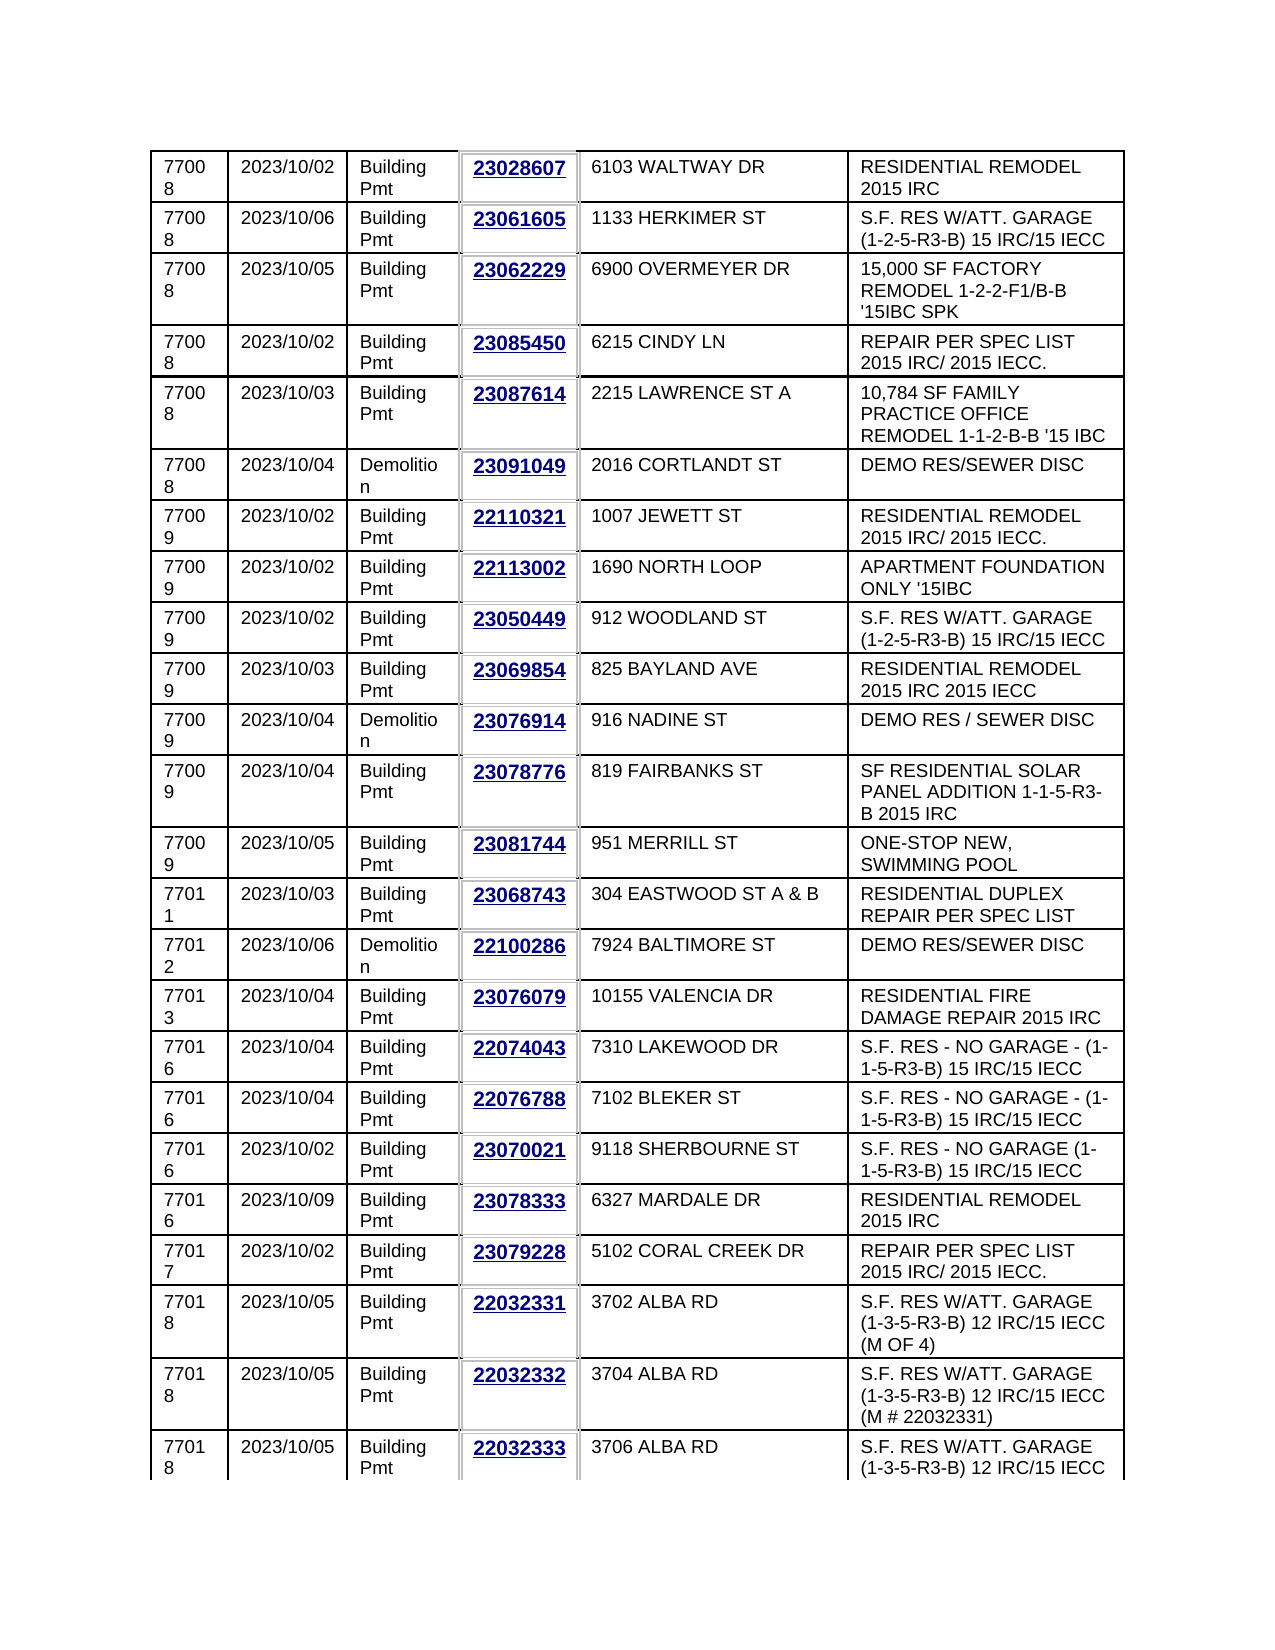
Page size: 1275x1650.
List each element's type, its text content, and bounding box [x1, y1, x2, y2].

table_cell Building Pmt [348, 1286, 458, 1357]
table_cell 77009 [152, 654, 227, 702]
table_cell 23076079 [463, 983, 576, 1030]
table_cell 23069854 [463, 656, 576, 702]
table_cell 77016 [152, 1083, 227, 1132]
table_cell 2023/10/02 [229, 1236, 346, 1284]
table_cell 6103 WALTWAY DR [581, 152, 847, 201]
table_cell RESIDENTIAL REMODEL 2015 IRC/ 2015 IECC. [849, 501, 1123, 550]
table_cell 22074043 [463, 1035, 576, 1081]
table_cell 22032332 [463, 1362, 576, 1429]
table_cell 77009 [152, 828, 227, 877]
table_cell Demolition [348, 450, 458, 499]
table_cell 2023/10/04 [229, 1083, 346, 1132]
table_cell 77017 [152, 1236, 227, 1284]
table_cell Building Pmt [348, 603, 458, 652]
table_cell 23079228 [463, 1238, 576, 1284]
table_cell 23062229 [463, 257, 576, 324]
table_cell RESIDENTIAL FIRE DAMAGE REPAIR 2015 IRC [849, 981, 1123, 1030]
table_cell APARTMENT FOUNDATION ONLY '15IBC [849, 552, 1123, 601]
table_cell S.F. RES W/ATT. GARAGE (1-2-5-R3-B) 15 IRC/15 IECC [849, 203, 1123, 252]
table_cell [849, 1359, 1123, 1429]
table_cell DEMO RES / SEWER DISC [849, 705, 1123, 753]
table_cell 22110321 [463, 503, 576, 550]
table_cell SF RESIDENTIAL SOLAR PANEL ADDITION 1-1-5-R3-B 2015 IRC [849, 756, 1123, 826]
table_cell Building Pmt [348, 828, 458, 877]
table_cell Building Pmt [348, 1431, 458, 1480]
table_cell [849, 1431, 1123, 1480]
table_cell 77008 [152, 254, 227, 324]
table_cell 2023/10/04 [229, 981, 346, 1030]
table_cell 1690 NORTH LOOP [581, 552, 847, 601]
table_cell REPAIR PER SPEC LIST 2015 IRC/ 2015 IECC. [849, 326, 1123, 375]
table_cell 77016 [152, 1185, 227, 1233]
table_cell 23091049 [463, 453, 576, 499]
table_cell 2023/10/05 [229, 828, 346, 877]
table_cell Building Pmt [348, 654, 458, 702]
table_cell S.F. RES - NO GARAGE (1-1-5-R3-B) 15 IRC/15 IECC [849, 1134, 1123, 1182]
table_cell Building Pmt [348, 501, 458, 550]
table_cell REPAIR PER SPEC LIST 2015 IRC/ 2015 IECC. [849, 1236, 1123, 1284]
table_cell 23050449 [463, 605, 576, 652]
table_cell RESIDENTIAL REMODEL 2015 IRC [849, 1185, 1123, 1233]
table_cell Building Pmt [348, 254, 458, 324]
table_cell 77008 [152, 378, 227, 448]
table_cell 10155 VALENCIA DR [581, 981, 847, 1030]
table_cell 10,784 SF FAMILY PRACTICE OFFICE REMODEL 1-1-2-B-B '15 IBC [849, 378, 1123, 448]
table_cell Building Pmt [348, 756, 458, 826]
table_cell Building Pmt [348, 879, 458, 928]
table_cell Building Pmt [348, 203, 458, 252]
table_cell 3704 ALBA RD [581, 1359, 847, 1429]
table_cell Building Pmt [348, 378, 458, 448]
table_cell 77008 [152, 326, 227, 375]
table_cell 825 BAYLAND AVE [581, 654, 847, 702]
table_cell S.F. RES W/ATT. GARAGE (1-2-5-R3-B) 15 IRC/15 IECC [849, 603, 1123, 652]
table_cell 2023/10/09 [229, 1185, 346, 1233]
table_cell 951 MERRILL ST [581, 828, 847, 877]
table_cell S.F. RES W/ATT. GARAGE (1-3-5-R3-B) 12 IRC/15 IECC (M OF 4) [849, 1286, 1123, 1357]
table_cell 2023/10/03 [229, 378, 346, 448]
table_cell 23078333 [463, 1187, 576, 1233]
table_cell 6215 CINDY LN [581, 326, 847, 375]
table_cell 7310 LAKEWOOD DR [581, 1032, 847, 1081]
table_cell 23061605 [463, 206, 576, 252]
table_cell 77008 [152, 450, 227, 499]
table_cell 2023/10/02 [229, 501, 346, 550]
table_cell 77008 [152, 152, 227, 201]
table_cell 9118 SHERBOURNE ST [581, 1134, 847, 1182]
table_cell Building Pmt [348, 1359, 458, 1429]
table_cell 23087614 [463, 380, 576, 448]
table_cell 77009 [152, 705, 227, 753]
table_cell 22032333 [463, 1434, 576, 1480]
table_cell 1133 HERKIMER ST [581, 203, 847, 252]
table_cell 2023/10/02 [229, 1134, 346, 1182]
table_cell 22100286 [463, 933, 576, 979]
table_cell 2023/10/06 [229, 930, 346, 979]
table_cell RESIDENTIAL REMODEL 2015 IRC [849, 152, 1123, 201]
table_cell 77018 [152, 1431, 227, 1480]
table_cell Building Pmt [348, 1185, 458, 1233]
table_cell 2215 LAWRENCE ST A [581, 378, 847, 448]
table_cell 7924 BALTIMORE ST [581, 930, 847, 979]
table_cell ONE-STOP NEW, SWIMMING POOL [849, 828, 1123, 877]
table_cell 77012 [152, 930, 227, 979]
table_cell Building Pmt [348, 1134, 458, 1182]
table_cell 2023/10/05 [229, 254, 346, 324]
table_cell 23068743 [463, 882, 576, 928]
table_cell 2023/10/02 [229, 326, 346, 375]
table_cell Building Pmt [348, 1236, 458, 1284]
table_cell 3702 ALBA RD [581, 1286, 847, 1357]
table_cell Building Pmt [348, 981, 458, 1030]
table_cell 15,000 SF FACTORY REMODEL 1-2-2-F1/B-B '15IBC SPK [849, 254, 1123, 324]
table_cell 77008 [152, 203, 227, 252]
table_cell 77016 [152, 1032, 227, 1081]
table_cell 22113002 [463, 555, 576, 601]
table_cell 5102 CORAL CREEK DR [581, 1236, 847, 1284]
table_cell 6900 OVERMEYER DR [581, 254, 847, 324]
table_cell RESIDENTIAL DUPLEX REPAIR PER SPEC LIST [849, 879, 1123, 928]
table_cell Building Pmt [348, 152, 458, 201]
table_cell Building Pmt [348, 552, 458, 601]
table_cell 23085450 [463, 329, 576, 375]
table_cell 23028607 [463, 155, 576, 201]
table_cell 2023/10/05 [229, 1286, 346, 1357]
table_cell 2023/10/05 [229, 1359, 346, 1429]
table_cell 22076788 [463, 1085, 576, 1132]
table_cell 2023/10/04 [229, 450, 346, 499]
table_cell 77009 [152, 552, 227, 601]
table_cell 2023/10/04 [229, 1032, 346, 1081]
table_cell 77016 [152, 1134, 227, 1182]
table_cell 2023/10/02 [229, 152, 346, 201]
table_cell RESIDENTIAL REMODEL 2015 IRC 2015 IECC [849, 654, 1123, 702]
table_cell 23081744 [463, 831, 576, 877]
table_cell 2023/10/02 [229, 603, 346, 652]
table_cell 3706 ALBA RD [581, 1431, 847, 1480]
table_cell 77011 [152, 879, 227, 928]
table_cell 2023/10/03 [229, 654, 346, 702]
table_cell Building Pmt [348, 326, 458, 375]
table_cell DEMO RES/SEWER DISC [849, 450, 1123, 499]
table_cell 916 NADINE ST [581, 705, 847, 753]
table_cell 77009 [152, 603, 227, 652]
table_cell 2023/10/05 [229, 1431, 346, 1480]
table_cell 2023/10/03 [229, 879, 346, 928]
table_cell 912 WOODLAND ST [581, 603, 847, 652]
table_cell 2023/10/06 [229, 203, 346, 252]
table_cell 77009 [152, 501, 227, 550]
table_cell S.F. RES - NO GARAGE - (1-1-5-R3-B) 15 IRC/15 IECC [849, 1083, 1123, 1132]
table_cell 22032331 [463, 1289, 576, 1357]
table_cell 23070021 [463, 1136, 576, 1182]
table_cell 2023/10/04 [229, 705, 346, 753]
table_cell 6327 MARDALE DR [581, 1185, 847, 1233]
table_cell Demolition [348, 930, 458, 979]
table_cell 2023/10/04 [229, 756, 346, 826]
table_cell 23076914 [463, 707, 576, 753]
table_cell S.F. RES - NO GARAGE - (1-1-5-R3-B) 15 IRC/15 IECC [849, 1032, 1123, 1081]
table_cell 77018 [152, 1359, 227, 1429]
table_cell 23078776 [463, 758, 576, 826]
table_cell 304 EASTWOOD ST A & B [581, 879, 847, 928]
table_cell Building Pmt [348, 1083, 458, 1132]
table_cell 2016 CORTLANDT ST [581, 450, 847, 499]
table_cell 77018 [152, 1286, 227, 1357]
table_cell DEMO RES/SEWER DISC [849, 930, 1123, 979]
table_cell 77009 [152, 756, 227, 826]
table_cell 7102 BLEKER ST [581, 1083, 847, 1132]
table_cell 1007 JEWETT ST [581, 501, 847, 550]
table_cell 2023/10/02 [229, 552, 346, 601]
table_cell 819 FAIRBANKS ST [581, 756, 847, 826]
table_cell Demolition [348, 705, 458, 753]
table_cell Building Pmt [348, 1032, 458, 1081]
table_cell 77013 [152, 981, 227, 1030]
